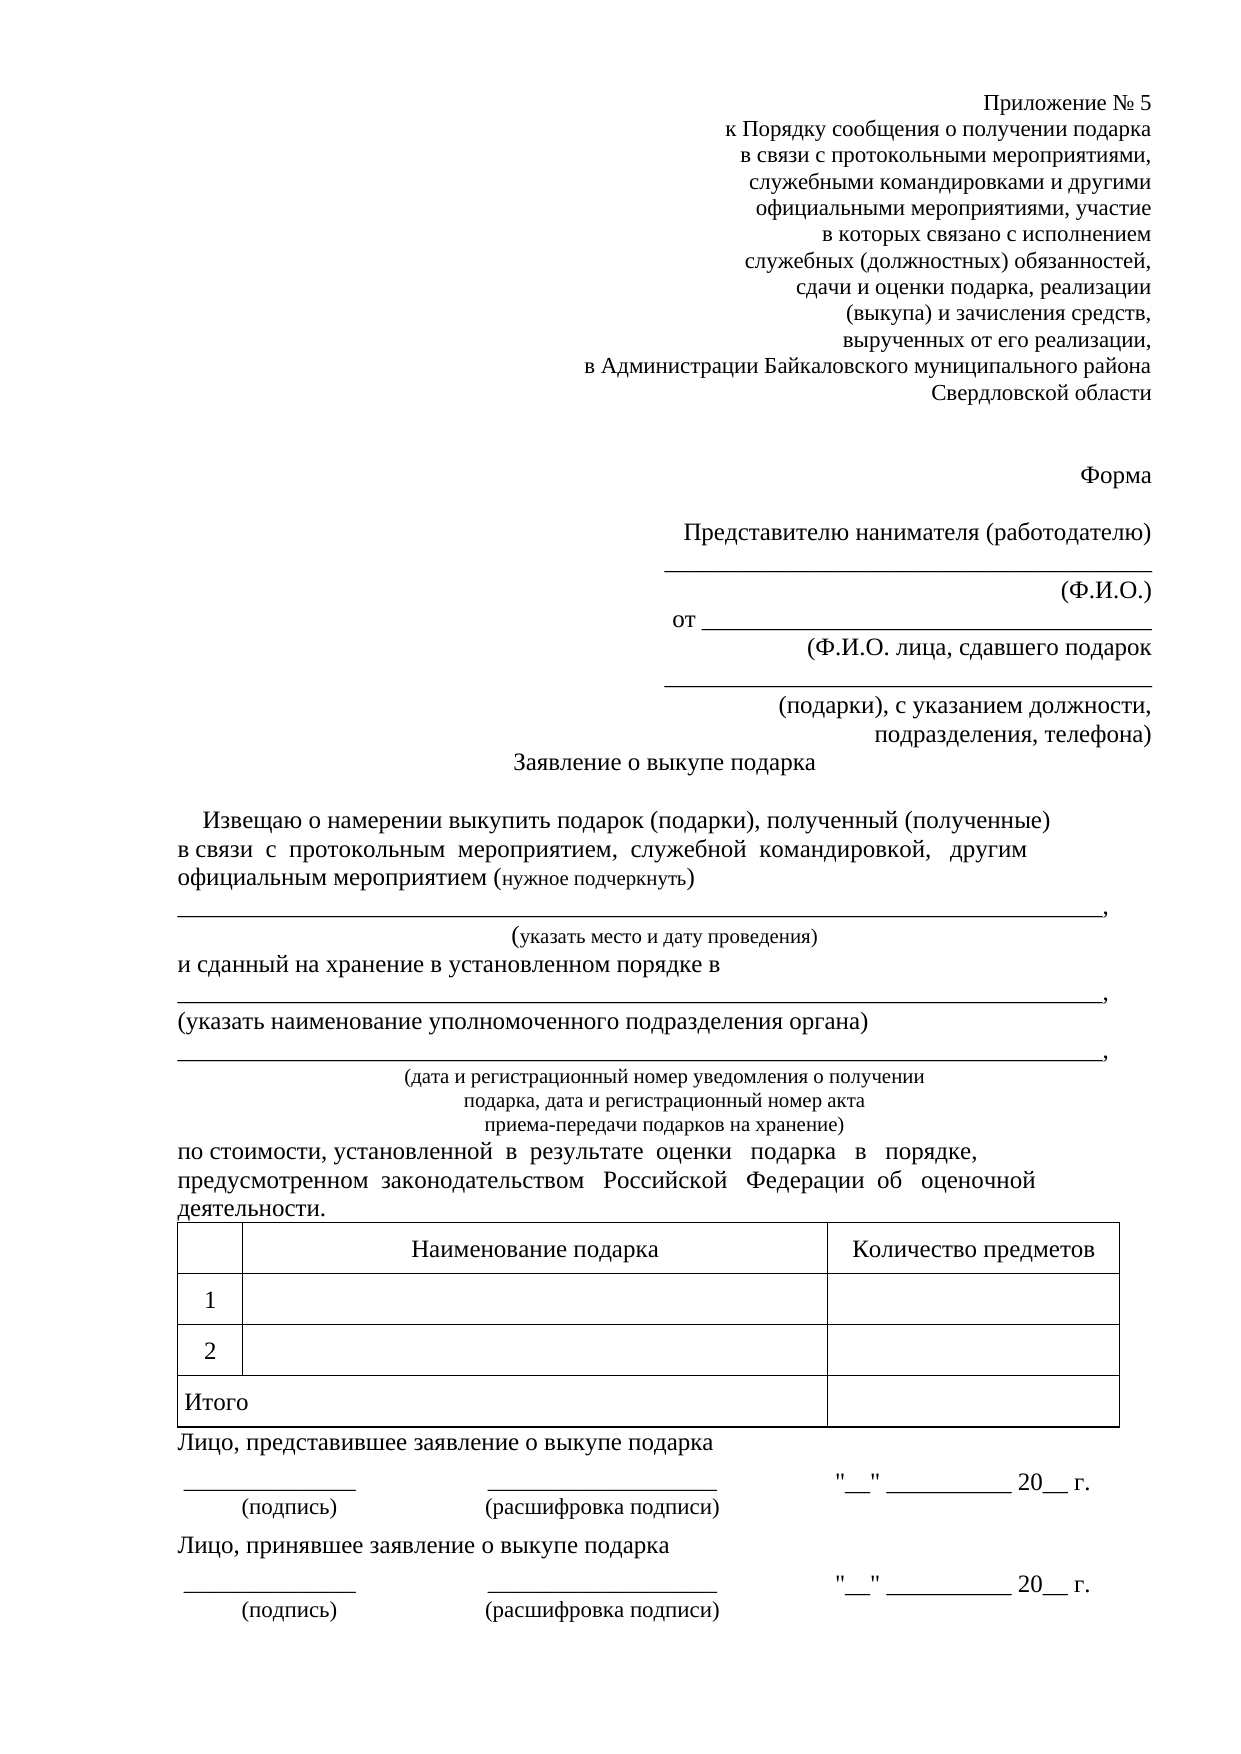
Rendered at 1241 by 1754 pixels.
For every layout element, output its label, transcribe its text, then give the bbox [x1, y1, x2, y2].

subtitle Представителю нанимателя (работодателю) [177, 517, 1152, 546]
subtitle _______________________________________ [177, 546, 1152, 575]
table_cell [828, 1325, 1119, 1375]
table_cell [828, 1376, 1119, 1426]
table_cell [243, 1274, 827, 1324]
subtitle Заявление о выкупе подарка [177, 747, 1152, 776]
subtitle __________________________________________________________________________, [177, 891, 1152, 920]
text к Порядку сообщения о получении подарка [177, 115, 1152, 141]
subtitle и сданный на хранение в установленном порядке в [177, 949, 1152, 977]
table_header "__" __________ 20__ г. [803, 1456, 1122, 1530]
subtitle в связи с протокольным мероприятием, служебной командировкой, другим [177, 834, 1152, 862]
text Лицо, принявшее заявление о выкупе подарка [177, 1530, 1152, 1559]
subtitle (указать место и дату проведения) [177, 920, 1152, 949]
table_header Наименование подарка [243, 1223, 827, 1273]
subtitle официальным мероприятием (нужное подчеркнуть) [177, 862, 1152, 891]
table_cell [828, 1274, 1119, 1324]
subtitle Извещаю о намерении выкупить подарок (подарки), полученный (полученные) [177, 805, 1152, 834]
table_header Количество предметов [828, 1223, 1119, 1273]
table_header "__" __________ 20__ г. [803, 1559, 1122, 1633]
table_header [178, 1223, 242, 1273]
subtitle предусмотренном законодательством Российской Федерации об оценочной [177, 1165, 1152, 1193]
table_header ____________________ (расшифровка подписи) [402, 1456, 803, 1530]
table_header _______________ (подпись) [177, 1456, 402, 1530]
subtitle подразделения, телефона) [177, 719, 1152, 747]
table_cell Итого [178, 1376, 827, 1426]
subtitle деятельности. [177, 1193, 1152, 1222]
subtitle _______________________________________ [177, 661, 1152, 690]
text официальными мероприятиями, участие [177, 194, 1152, 220]
text Форма [177, 460, 1152, 489]
text служебных (должностных) обязанностей, [177, 247, 1152, 273]
text Приложение № 5 [177, 89, 1152, 115]
text Лицо, представившее заявление о выкупе подарка [177, 1427, 1152, 1456]
subtitle по стоимости, установленной в результате оценки подарка в порядке, [177, 1136, 1152, 1165]
subtitle от ____________________________________ [177, 604, 1152, 632]
text вырученных от его реализации, [177, 326, 1152, 352]
table_header ____________________ (расшифровка подписи) [402, 1559, 803, 1633]
subtitle подарка, дата и регистрационный номер акта [177, 1088, 1152, 1112]
subtitle __________________________________________________________________________, [177, 977, 1152, 1006]
text (выкупа) и зачисления средств, [177, 299, 1152, 326]
text в Администрации Байкаловского муниципального района [177, 352, 1152, 378]
subtitle __________________________________________________________________________, [177, 1035, 1152, 1064]
subtitle (Ф.И.О.) [177, 575, 1152, 604]
subtitle (Ф.И.О. лица, сдавшего подарок [177, 632, 1152, 661]
table_header _______________ (подпись) [177, 1559, 402, 1633]
table_cell 2 [178, 1325, 242, 1375]
text в связи с протокольными мероприятиями, [177, 141, 1152, 168]
text служебными командировками и другими [177, 168, 1152, 194]
subtitle (дата и регистрационный номер уведомления о получении [177, 1064, 1152, 1088]
text Свердловской области [177, 378, 1152, 405]
subtitle (подарки), с указанием должности, [177, 690, 1152, 719]
subtitle (указать наименование уполномоченного подразделения органа) [177, 1006, 1152, 1035]
text в которых связано с исполнением [177, 220, 1152, 247]
subtitle приема-передачи подарков на хранение) [177, 1112, 1152, 1136]
table_cell 1 [178, 1274, 242, 1324]
table_cell [243, 1325, 827, 1375]
text сдачи и оценки подарка, реализации [177, 273, 1152, 299]
